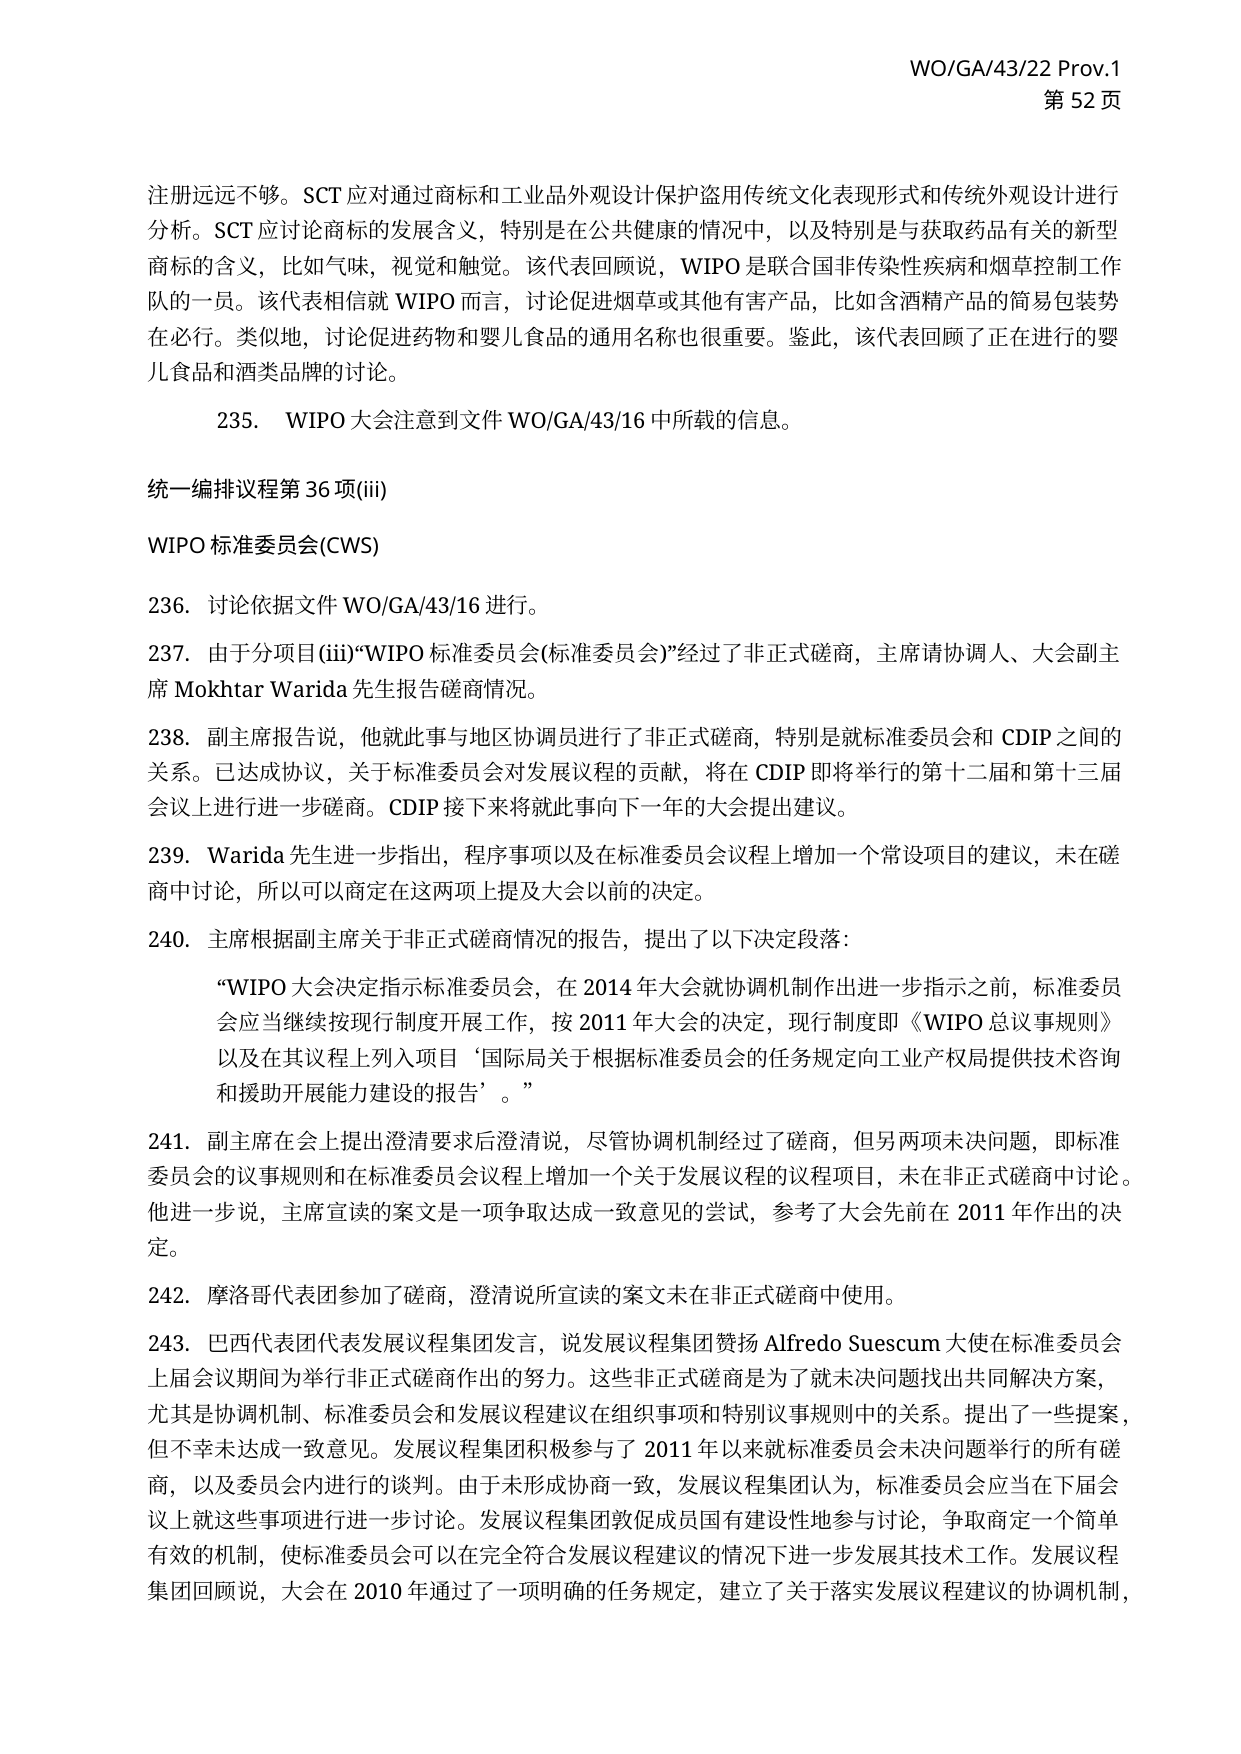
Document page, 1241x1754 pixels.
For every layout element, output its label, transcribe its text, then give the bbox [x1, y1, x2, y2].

text WIPO标准委员会(CWS) [148, 516, 1122, 560]
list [148, 174, 1122, 387]
list Warida先生进一步指出，程序事项以及在标准委员会议程上增加一个常设项目的建议，未在磋商中讨论，所以可以商定在这两项上提及大会以前的决定。 [148, 835, 1122, 906]
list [148, 1322, 1122, 1606]
list 摩洛哥代表团参加了磋商，澄清说所宣读的案文未在非正式磋商中使用。 [148, 1274, 1122, 1310]
list 副主席报告说，他就此事与地区协调员进行了非正式磋商，特别是就标准委员会和CDIP之间的关系。已达成协议，关于标准委员会对发展议程的贡献，将在CDIP即将举行的第十二届和第十三届会议上进行进一步磋商。CDIP接下来将就此事向下一年的大会提出建议。 [148, 716, 1122, 822]
list 副主席在会上提出澄清要求后澄清说，尽管协调机制经过了磋商，但另两项未决问题，即标准委员会的议事规则和在标准委员会议程上增加一个关于发展议程的议程项目，未在非正式磋商中讨论。他进一步说，主席宣读的案文是一项争取达成一致意见的尝试，参考了大会先前在2011年作出的决定。 [148, 1120, 1122, 1262]
list 讨论依据文件WO/GA/43/16进行。 [148, 585, 1122, 620]
text “WIPO大会决定指示标准委员会，在2014年大会就协调机制作出进一步指示之前，标准委员会应当继续按现行制度开展工作，按2011年大会的决定，现行制度即《WIPO总议事规则》以及在其议程上列入项目‘国际局关于根据标准委员会的任务规定向工业产权局提供技术咨询和援助开展能力建设的报告’。” [216, 966, 1122, 1108]
text 统一编排议程第36项(iii) [148, 460, 1122, 503]
list WIPO大会注意到文件WO/GA/43/16中所载的信息。 [216, 399, 1122, 435]
list 主席根据副主席关于非正式磋商情况的报告，提出了以下决定段落： [148, 918, 1122, 953]
list 由于分项目(iii)“WIPO标准委员会(标准委员会)”经过了非正式磋商，主席请协调人、大会副主席Mokhtar Warida先生报告磋商情况。 [148, 633, 1122, 703]
